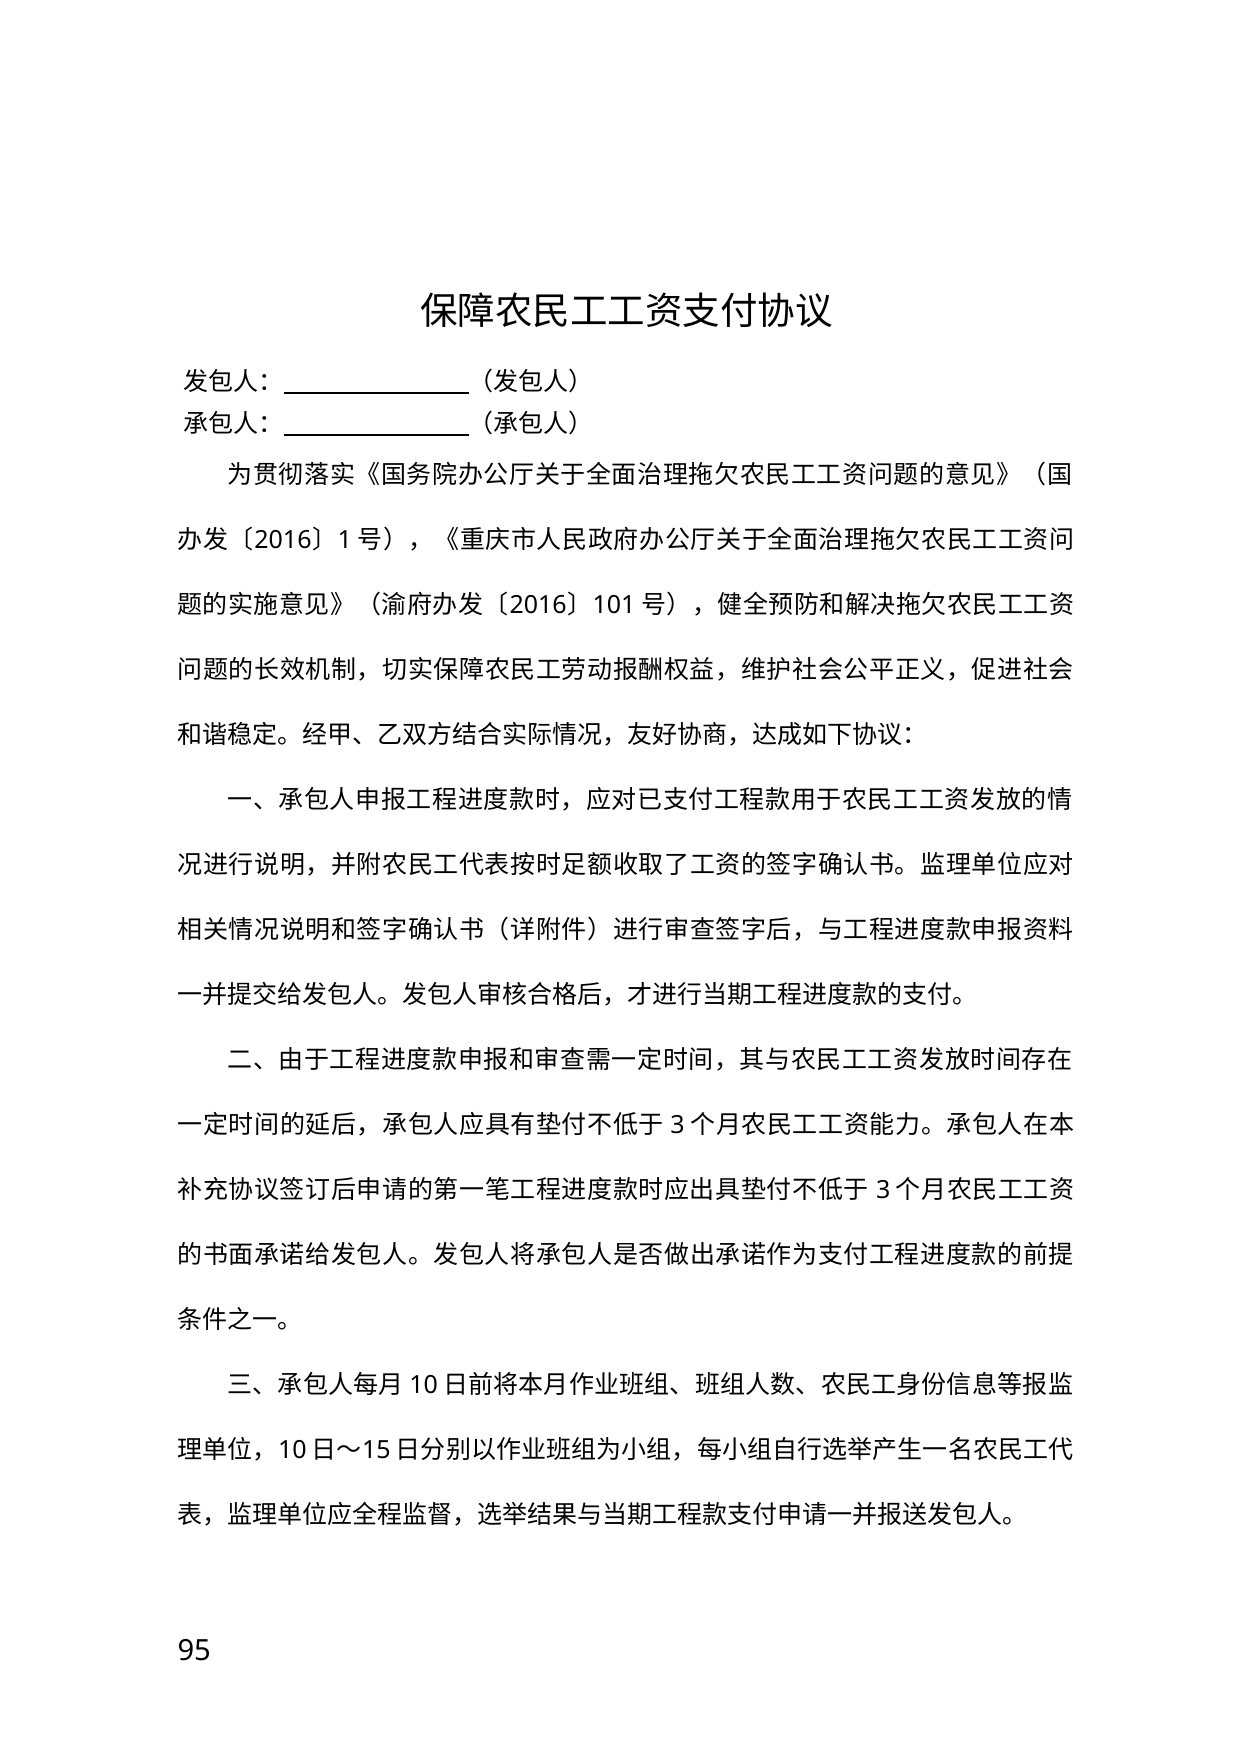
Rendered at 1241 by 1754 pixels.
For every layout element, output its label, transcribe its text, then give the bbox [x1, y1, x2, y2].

text 发包人： （发包人） [177, 357, 1075, 399]
text 为贯彻落实《国务院办公厅关于全面治理拖欠农民工工资问题的意见》（国办发〔2016〕1号），《重庆市人民政府办公厅关于全面治理拖欠农民工工资问题的实施意见》（渝府办发〔2016〕101号），健全预防和解决拖欠农民工工资问题的长效机制，切实保障农民工劳动报酬权益，维护社会公平正义，促进社会和谐稳定。经甲、乙双方结合实际情况，友好协商，达成如下协议： [177, 440, 1075, 765]
text 一、承包人申报工程进度款时，应对已支付工程款用于农民工工资发放的情况进行说明，并附农民工代表按时足额收取了工资的签字确认书。监理单位应对相关情况说明和签字确认书（详附件）进行审查签字后，与工程进度款申报资料一并提交给发包人。发包人审核合格后，才进行当期工程进度款的支付。 [177, 765, 1075, 1025]
text 承包人： （承包人） [177, 399, 1075, 440]
text 三、承包人每月10日前将本月作业班组、班组人数、农民工身份信息等报监理单位，10日～15日分别以作业班组为小组，每小组自行选举产生一名农民工代表，监理单位应全程监督，选举结果与当期工程款支付申请一并报送发包人。 [177, 1350, 1075, 1545]
text 二、由于工程进度款申报和审查需一定时间，其与农民工工资发放时间存在一定时间的延后，承包人应具有垫付不低于3个月农民工工资能力。承包人在本补充协议签订后申请的第一笔工程进度款时应出具垫付不低于3个月农民工工资的书面承诺给发包人。发包人将承包人是否做出承诺作为支付工程进度款的前提条件之一。 [177, 1025, 1075, 1350]
text 保障农民工工资支付协议 [177, 276, 1075, 341]
